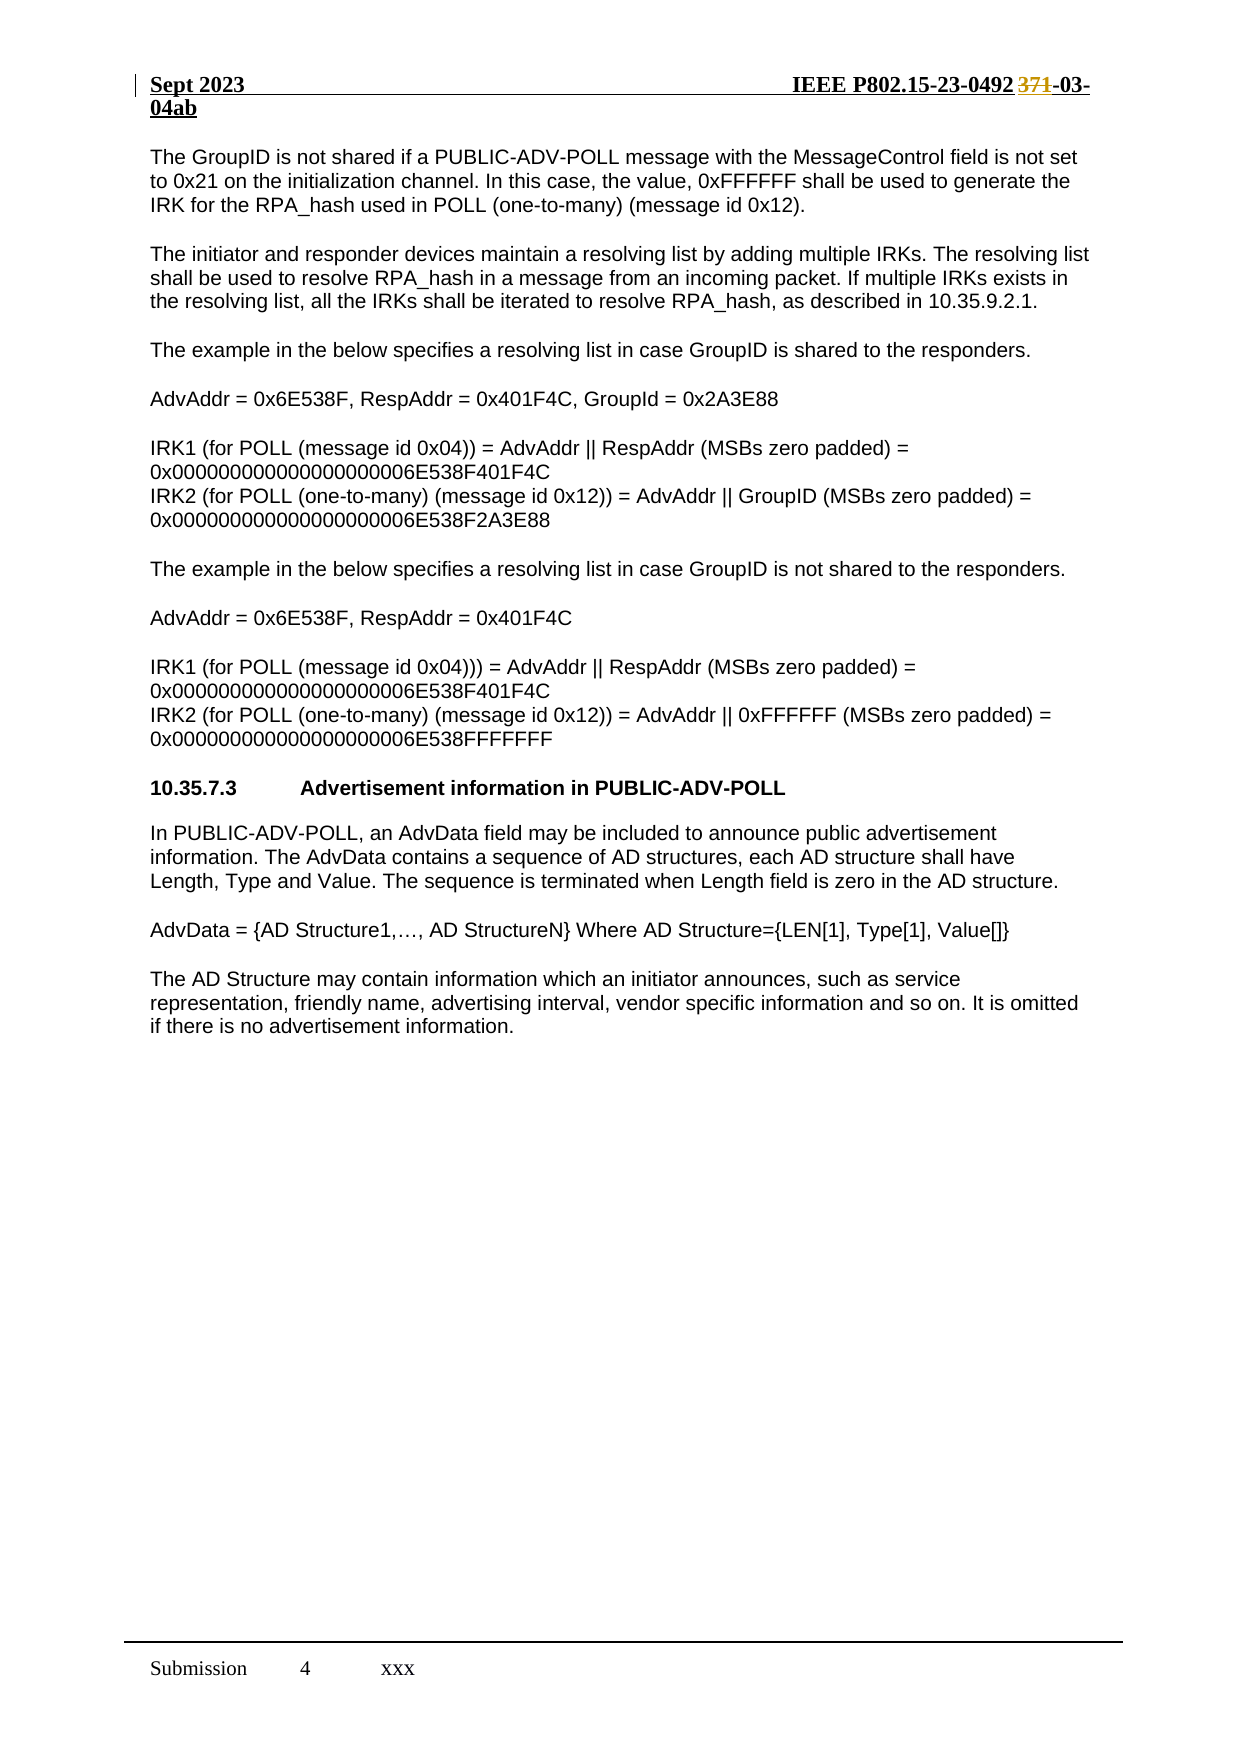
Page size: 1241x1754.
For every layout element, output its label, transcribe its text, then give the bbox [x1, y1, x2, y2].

text AdvAddr = 0x6E538F, RespAddr = 0x401F4C, GroupId = 0x2A3E88 [150, 387, 1090, 411]
text IRK1 (for POLL (message id 0x04))) = AdvAddr || RespAddr (MSBs zero padded) = 0x000000000000000000006E538F401F4C IRK2 (for POLL (one-to-many) (message id 0x12)) = AdvAddr || 0xFFFFFF (MSBs zero padded) = 0x000000000000000000006E538FFFFFFF [150, 655, 1090, 751]
text IRK1 (for POLL (message id 0x04)) = AdvAddr || RespAddr (MSBs zero padded) = 0x000000000000000000006E538F401F4C IRK2 (for POLL (one-to-many) (message id 0x12)) = AdvAddr || GroupID (MSBs zero padded) = 0x000000000000000000006E538F2A3E88 [150, 436, 1090, 532]
text The example in the below specifies a resolving list in case GroupID is not shared to the responders. [150, 557, 1090, 581]
text AdvAddr = 0x6E538F, RespAddr = 0x401F4C [150, 606, 1090, 630]
text The initiator and responder devices maintain a resolving list by adding multiple IRKs. The resolving list shall be used to resolve RPA_hash in a message from an incoming packet. If multiple IRKs exists in the resolving list, all the IRKs shall be iterated to resolve RPA_hash, as described in 10.35.9.2.1. [150, 241, 1090, 313]
list Advertisement information in PUBLIC-ADV-POLL [150, 776, 1090, 800]
text The AD Structure may contain information which an initiator announces, such as service representation, friendly name, advertising interval, vendor specific information and so on. It is omitted if there is no advertisement information. [150, 966, 1090, 1038]
text In PUBLIC-ADV-POLL, an AdvData field may be included to announce public advertisement information. The AdvData contains a sequence of AD structures, each AD structure shall have Length, Type and Value. The sequence is terminated when Length field is zero in the AD structure. [150, 821, 1090, 892]
text AdvData = {AD Structure1,…, AD StructureN} Where AD Structure={LEN[1], Type[1], Value[]} [150, 917, 1090, 941]
text The GroupID is not shared if a PUBLIC-ADV-POLL message with the MessageControl field is not set to 0x21 on the initialization channel. In this case, the value, 0xFFFFFF shall be used to generate the IRK for the RPA_hash used in POLL (one-to-many) (message id 0x12). [150, 144, 1090, 216]
text The example in the below specifies a resolving list in case GroupID is shared to the responders. [150, 338, 1090, 362]
